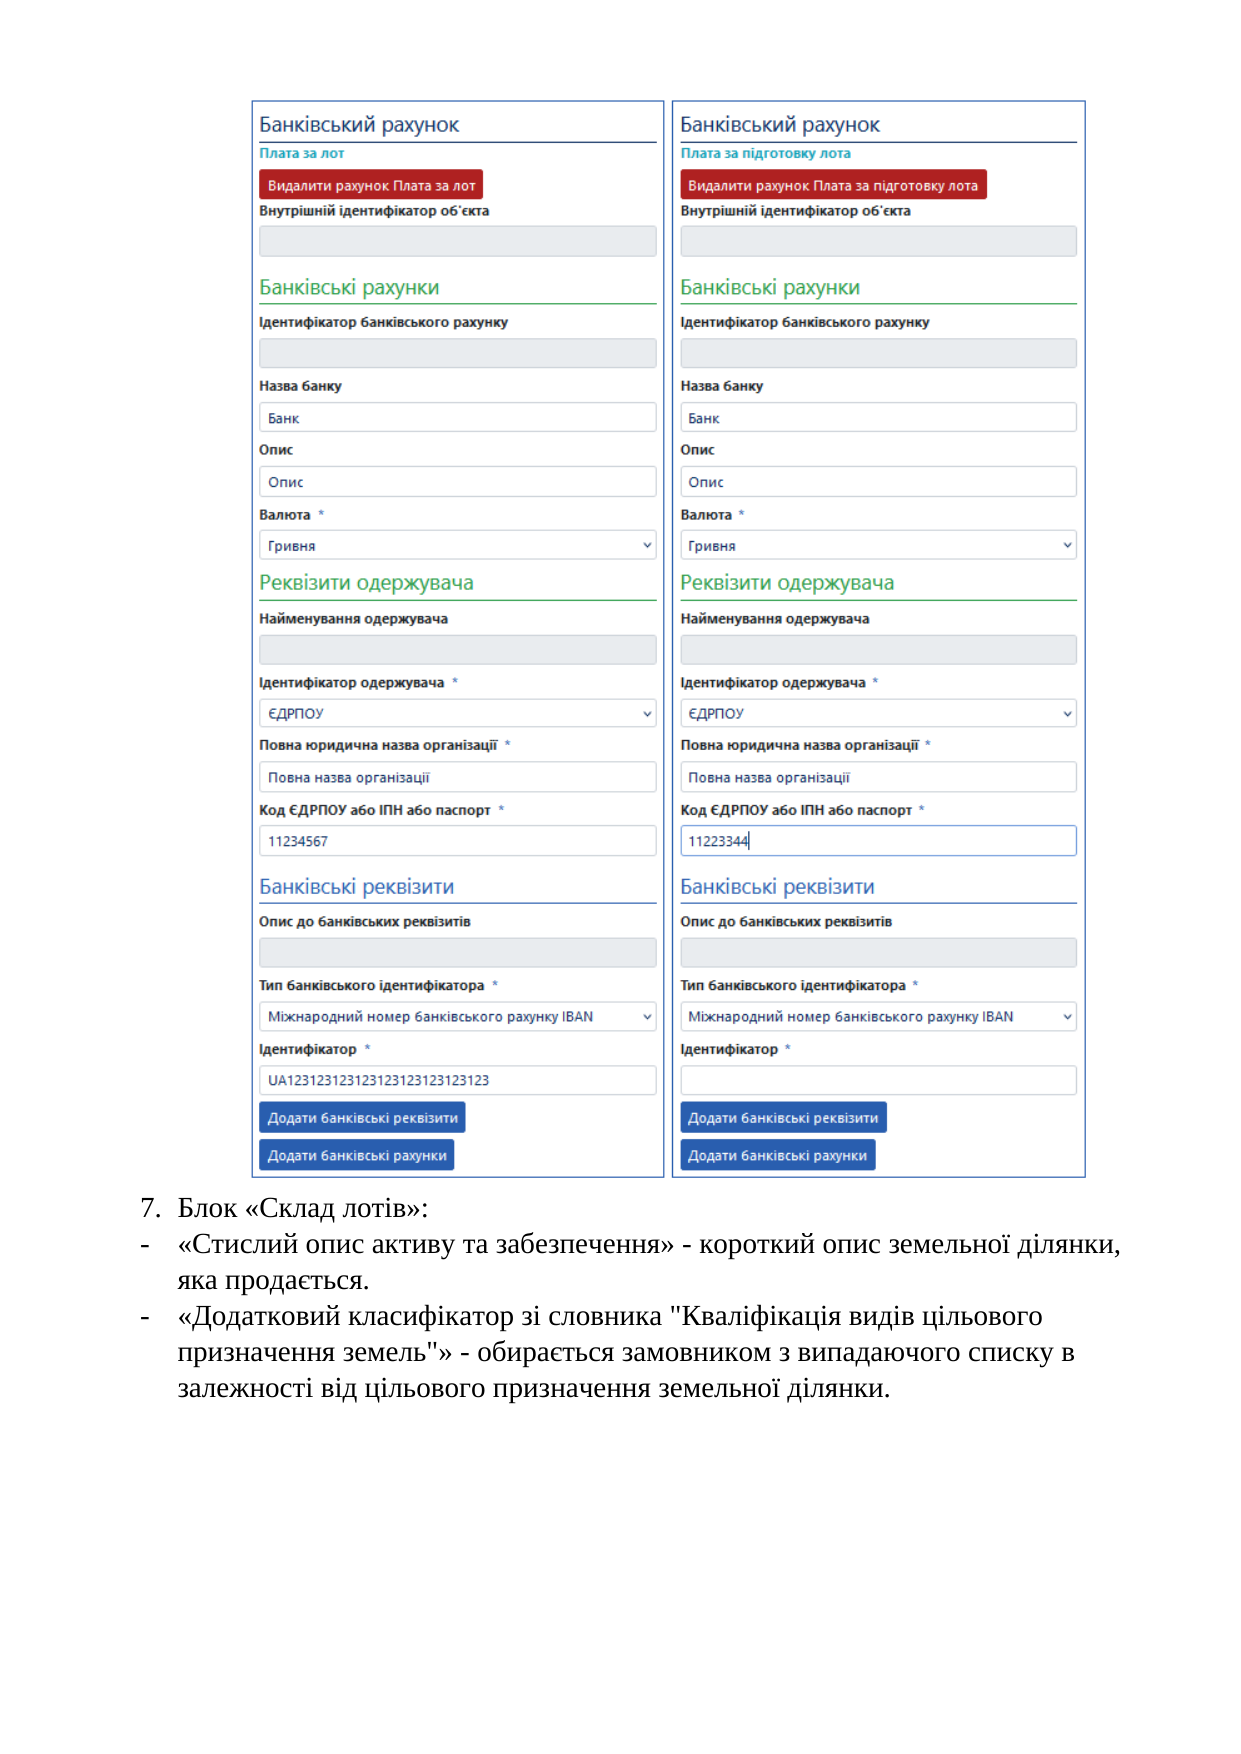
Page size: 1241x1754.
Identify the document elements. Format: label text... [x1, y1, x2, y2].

list Блок «Склад лотів»: [140, 1190, 1152, 1223]
list «Стислий опис активу та забезпечення» - короткий опис земельної ділянки, яка продається. [140, 1226, 1152, 1296]
list «Додатковий класифікатор зі словника "Кваліфікація видів цільового призначення земель"» - обирається замовником з випадаючого списку в залежності від цільового призначення земельної ділянки. [140, 1298, 1152, 1404]
picture [233, 88, 1096, 1188]
